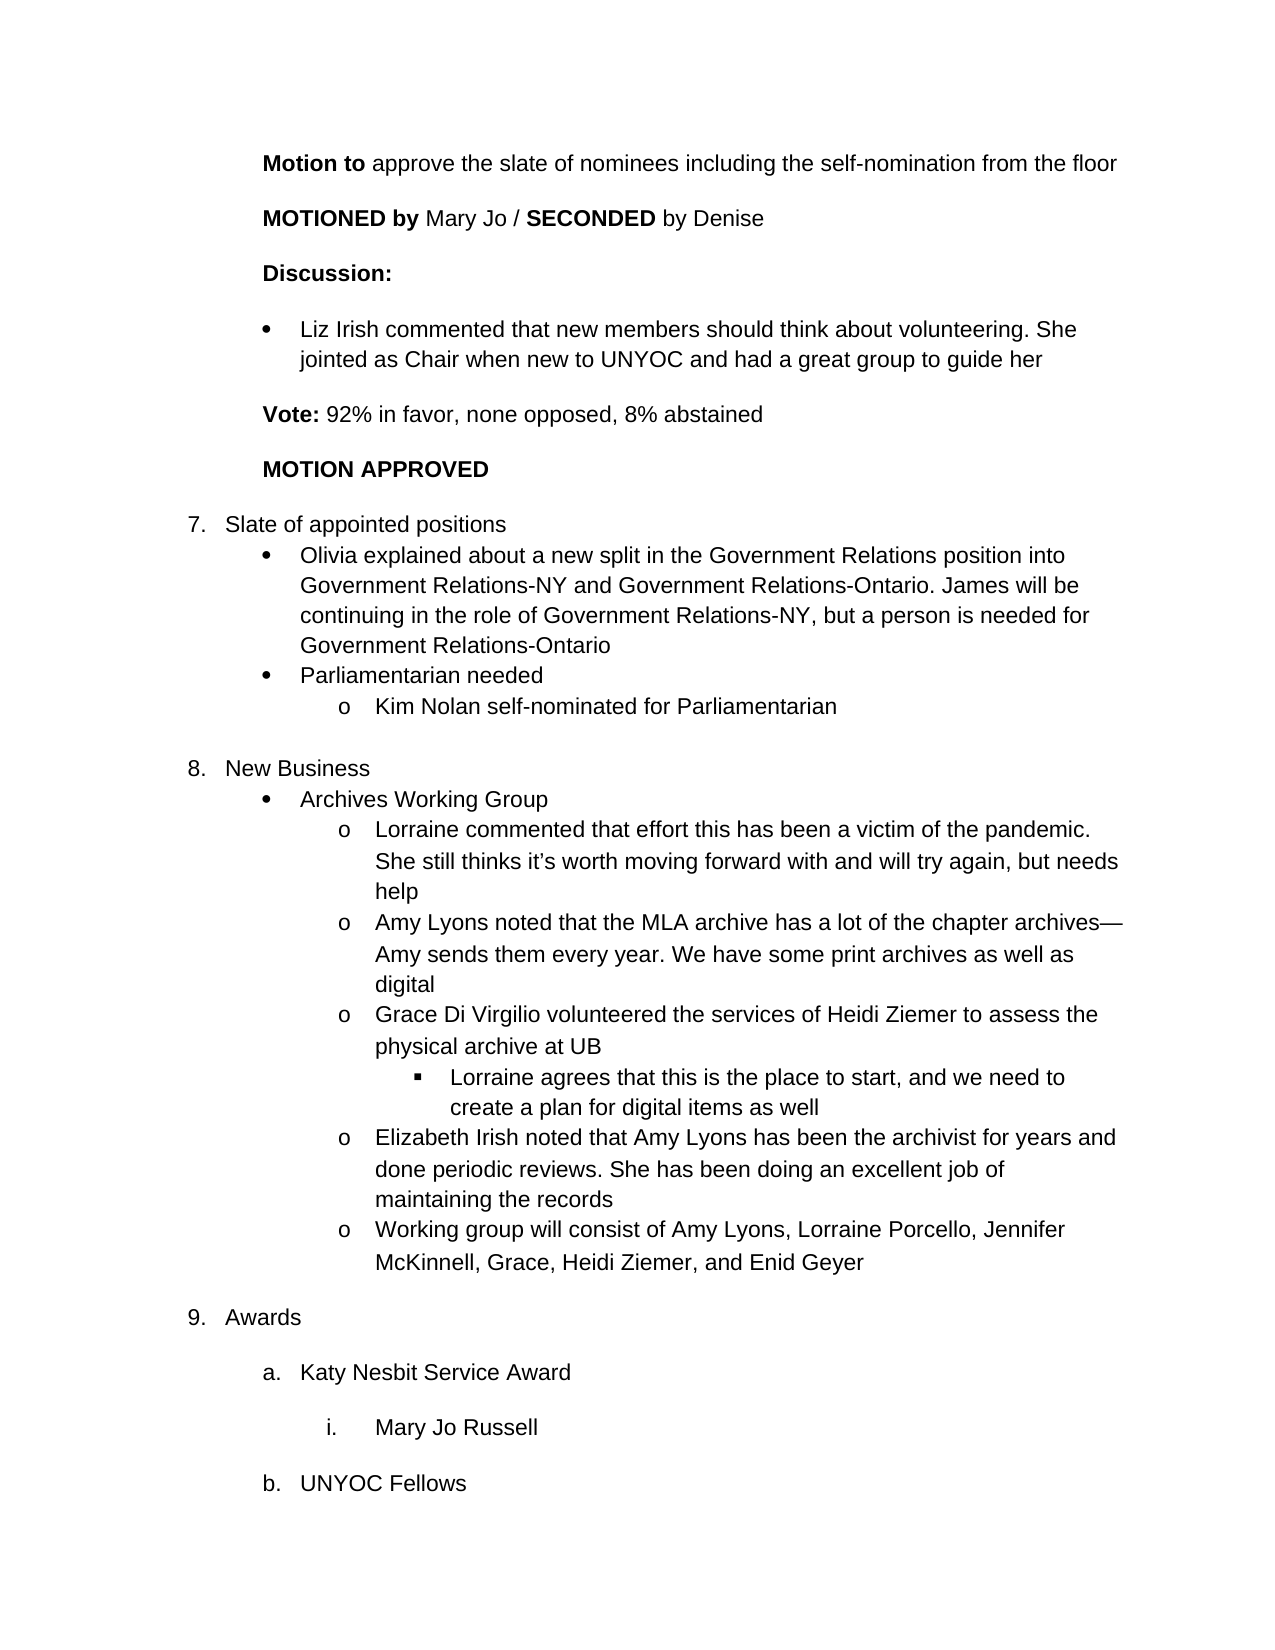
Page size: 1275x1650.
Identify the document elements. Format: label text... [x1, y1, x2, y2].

list Slate of appointed positions [187, 511, 1125, 538]
list New Business [187, 755, 1125, 782]
text MOTION APPROVED [262, 456, 1125, 483]
list Amy Lyons noted that the MLA archive has a lot of the chapter archives—Amy sends them every year. We have some print archives as well as digital [337, 908, 1125, 997]
text MOTIONED by Mary Jo / SECONDED by Denise [187, 205, 1125, 232]
list Awards [187, 1304, 1125, 1330]
list Lorraine agrees that this is the place to start, and we need to create a plan for digital items as well [412, 1063, 1125, 1120]
list Mary Jo Russell [337, 1414, 1125, 1441]
list Working group will consist of Amy Lyons, Lorraine Porcello, Jennifer McKinnell, Grace, Heidi Ziemer, and Enid Geyer [337, 1216, 1125, 1275]
text Motion to approve the slate of nominees including the self-nomination from the floor [262, 150, 1125, 176]
list Archives Working Group [262, 786, 1125, 812]
list UNYOC Fellows [262, 1469, 1125, 1496]
list Lorraine commented that effort this has been a victim of the pandemic. She still thinks it’s worth moving forward with and will try again, but needs help [337, 816, 1125, 904]
text Vote: 92% in favor, none opposed, 8% abstained [262, 401, 1125, 427]
list Kim Nolan self-nominated for Parliamentarian [337, 693, 1125, 721]
list Elizabeth Irish noted that Amy Lyons has been the archivist for years and done periodic reviews. She has been doing an excellent job of maintaining the records [337, 1124, 1125, 1213]
list Liz Irish commented that new members should think about volunteering. She jointed as Chair when new to UNYOC and had a great group to guide her [262, 316, 1125, 372]
list Grace Di Virgilio volunteered the services of Heidi Ziemer to assess the physical archive at UB [337, 1001, 1125, 1059]
list Katy Nesbit Service Award [262, 1359, 1125, 1385]
list Olivia explained about a new split in the Government Relations position into Government Relations-NY and Government Relations-Ontario. James will be continuing in the role of Government Relations-NY, but a person is needed for Government Relations-Ontario [262, 542, 1125, 659]
list Parliamentarian needed [262, 662, 1125, 689]
text Discussion: [187, 260, 1125, 287]
